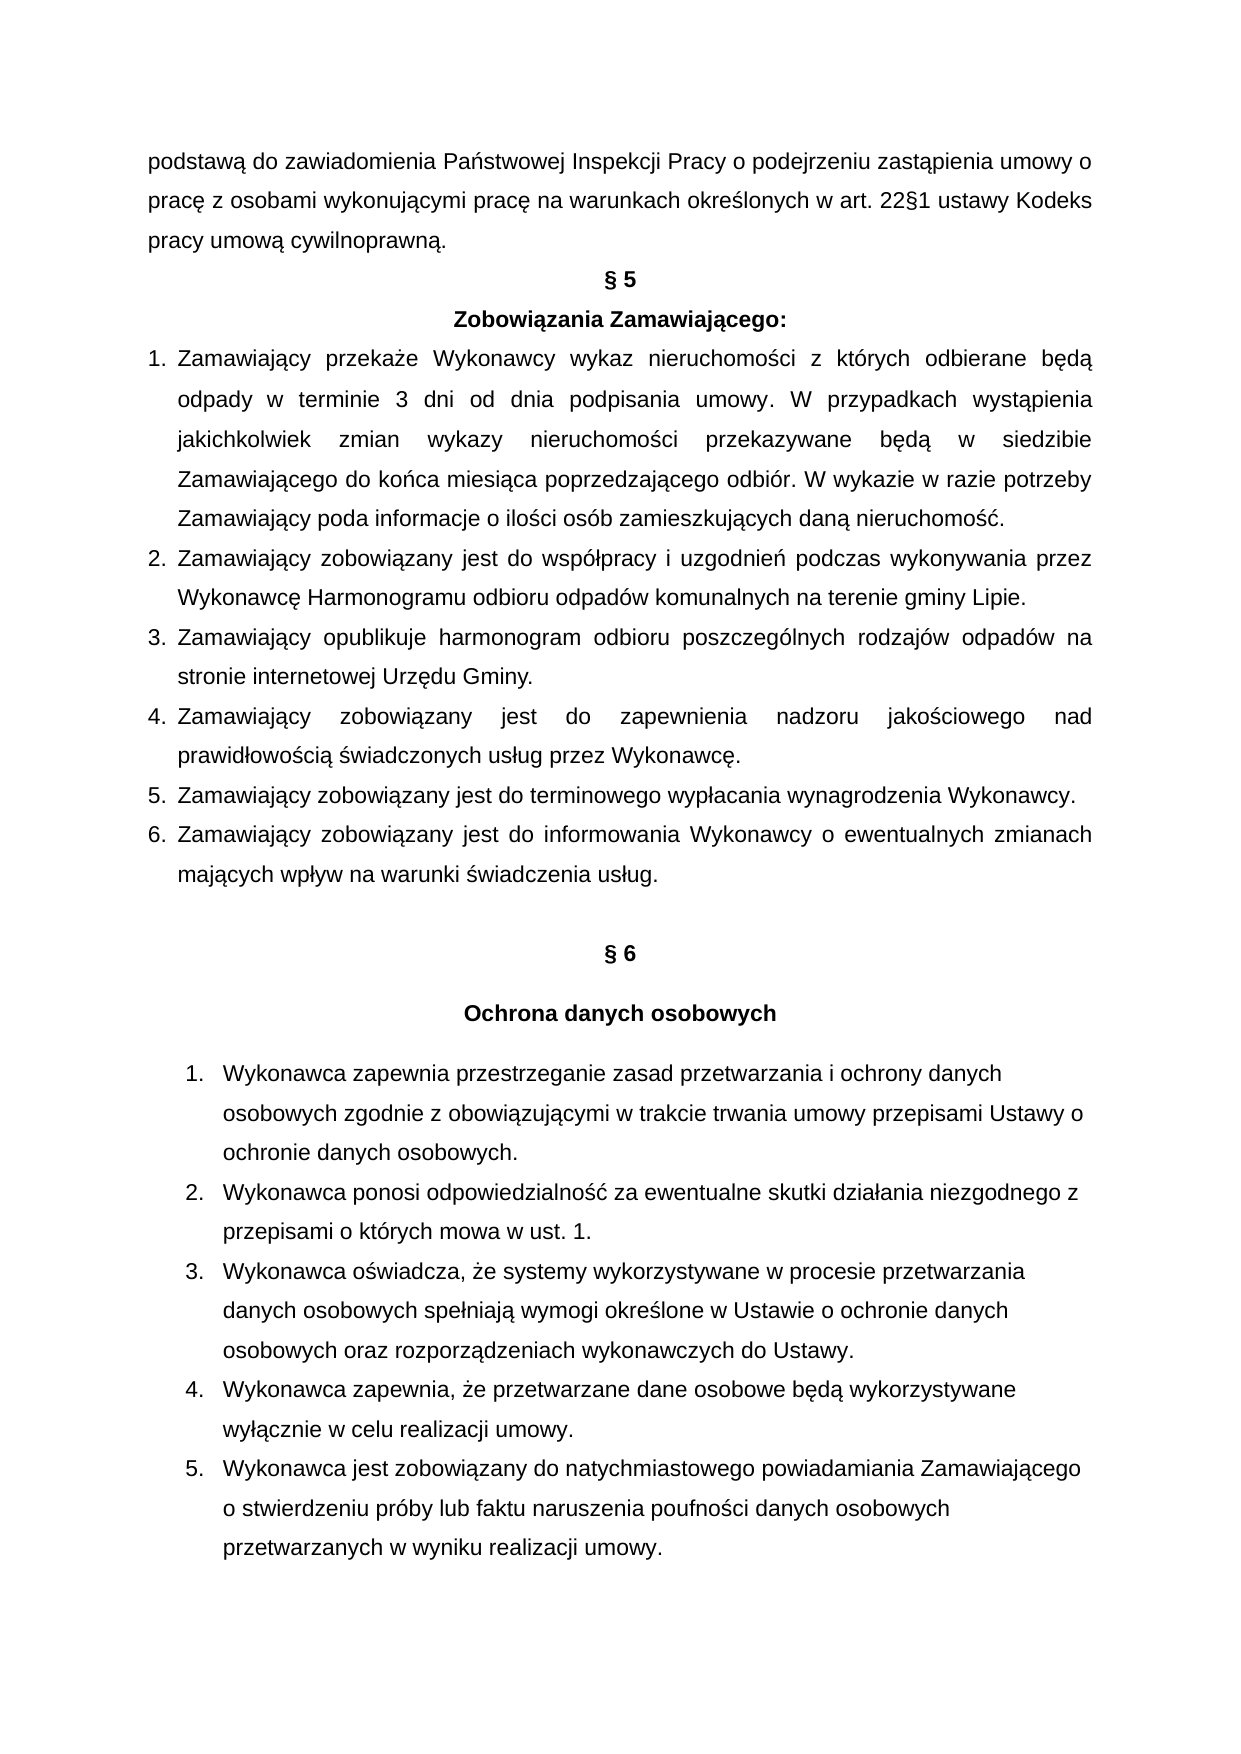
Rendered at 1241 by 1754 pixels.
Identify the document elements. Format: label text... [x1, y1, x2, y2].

list Zamawiający opublikuje harmonogram odbioru poszczególnych rodzajów odpadów na stronie internetowej Urzędu Gminy. [148, 624, 1093, 690]
list Wykonawca jest zobowiązany do natychmiastowego powiadamiania Zamawiającego o stwierdzeniu próby lub faktu naruszenia poufności danych osobowych przetwarzanych w wyniku realizacji umowy. [185, 1455, 1093, 1560]
list Wykonawca oświadcza, że systemy wykorzystywane w procesie przetwarzania danych osobowych spełniają wymogi określone w Ustawie o ochronie danych osobowych oraz rozporządzeniach wykonawczych do Ustawy. [185, 1258, 1093, 1363]
text § 6 [148, 940, 1093, 966]
list Zamawiający zobowiązany jest do terminowego wypłacania wynagrodzenia Wykonawcy. [148, 782, 1093, 808]
text Ochrona danych osobowych [148, 1000, 1093, 1026]
list Wykonawca zapewnia przestrzeganie zasad przetwarzania i ochrony danych osobowych zgodnie z obowiązującymi w trakcie trwania umowy przepisami Ustawy o ochronie danych osobowych. [185, 1060, 1093, 1166]
list Zamawiający przekaże Wykonawcy wykaz nieruchomości z których odbierane będą odpady w terminie 3 dni od dnia podpisania umowy. W przypadkach wystąpienia jakichkolwiek zmian wykazy nieruchomości przekazywane będą w siedzibie Zamawiającego do końca miesiąca poprzedzającego odbiór. W wykazie w razie potrzeby Zamawiający poda informacje o ilości osób zamieszkujących daną nieruchomość. [148, 345, 1093, 532]
text § 5 [148, 266, 1093, 292]
list Zamawiający zobowiązany jest do zapewnienia nadzoru jakościowego nad prawidłowością świadczonych usług przez Wykonawcę. [148, 703, 1093, 769]
list Wykonawca zapewnia, że przetwarzane dane osobowe będą wykorzystywane wyłącznie w celu realizacji umowy. [185, 1376, 1093, 1442]
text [148, 148, 1093, 253]
list Zamawiający zobowiązany jest do współpracy i uzgodnień podczas wykonywania przez Wykonawcę Harmonogramu odbioru odpadów komunalnych na terenie gminy Lipie. [148, 545, 1093, 611]
text Zobowiązania Zamawiającego: [148, 306, 1093, 332]
list Wykonawca ponosi odpowiedzialność za ewentualne skutki działania niezgodnego z przepisami o których mowa w ust. 1. [185, 1179, 1093, 1244]
list Zamawiający zobowiązany jest do informowania Wykonawcy o ewentualnych zmianach mających wpływ na warunki świadczenia usług. [148, 821, 1093, 887]
